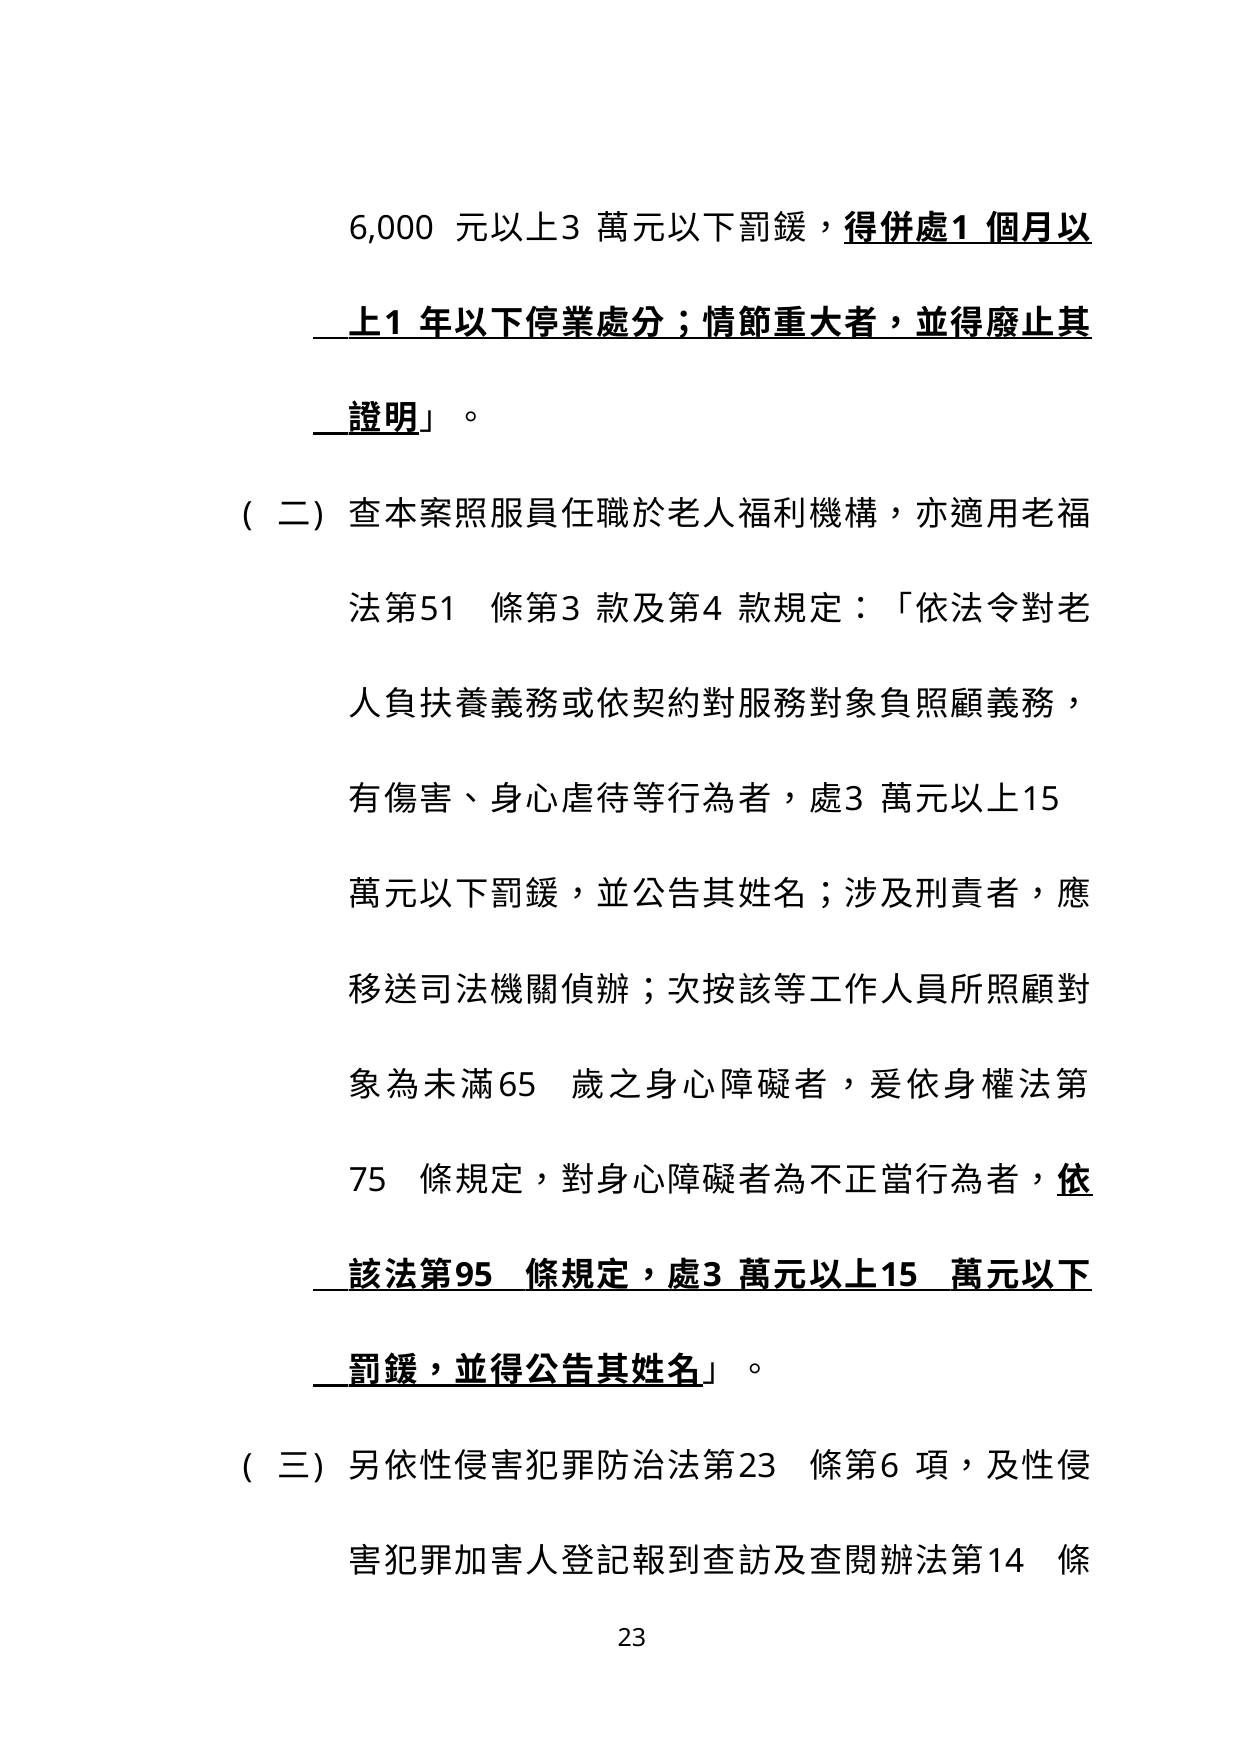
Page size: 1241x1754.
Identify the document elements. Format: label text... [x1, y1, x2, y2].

subtitle 查本案照服員任職於老人福利機構，亦適用老福法第51條第3款及第4款規定：「依法令對老人負扶養義務或依契約對服務對象負照顧義務，有傷害、身心虐待等行為者，處3萬元以上15萬元以下罰鍰，並公告其姓名；涉及刑責者，應移送司法機關偵辦；次按該等工作人員所照顧對象為未滿65歲之身心障礙者，爰依身權法第75條規定，對身心障礙者為不正當行為者，依該法第95條規定，處3萬元以上15萬元以下罰鍰，並得公告其姓名」。 [242, 463, 1092, 1415]
